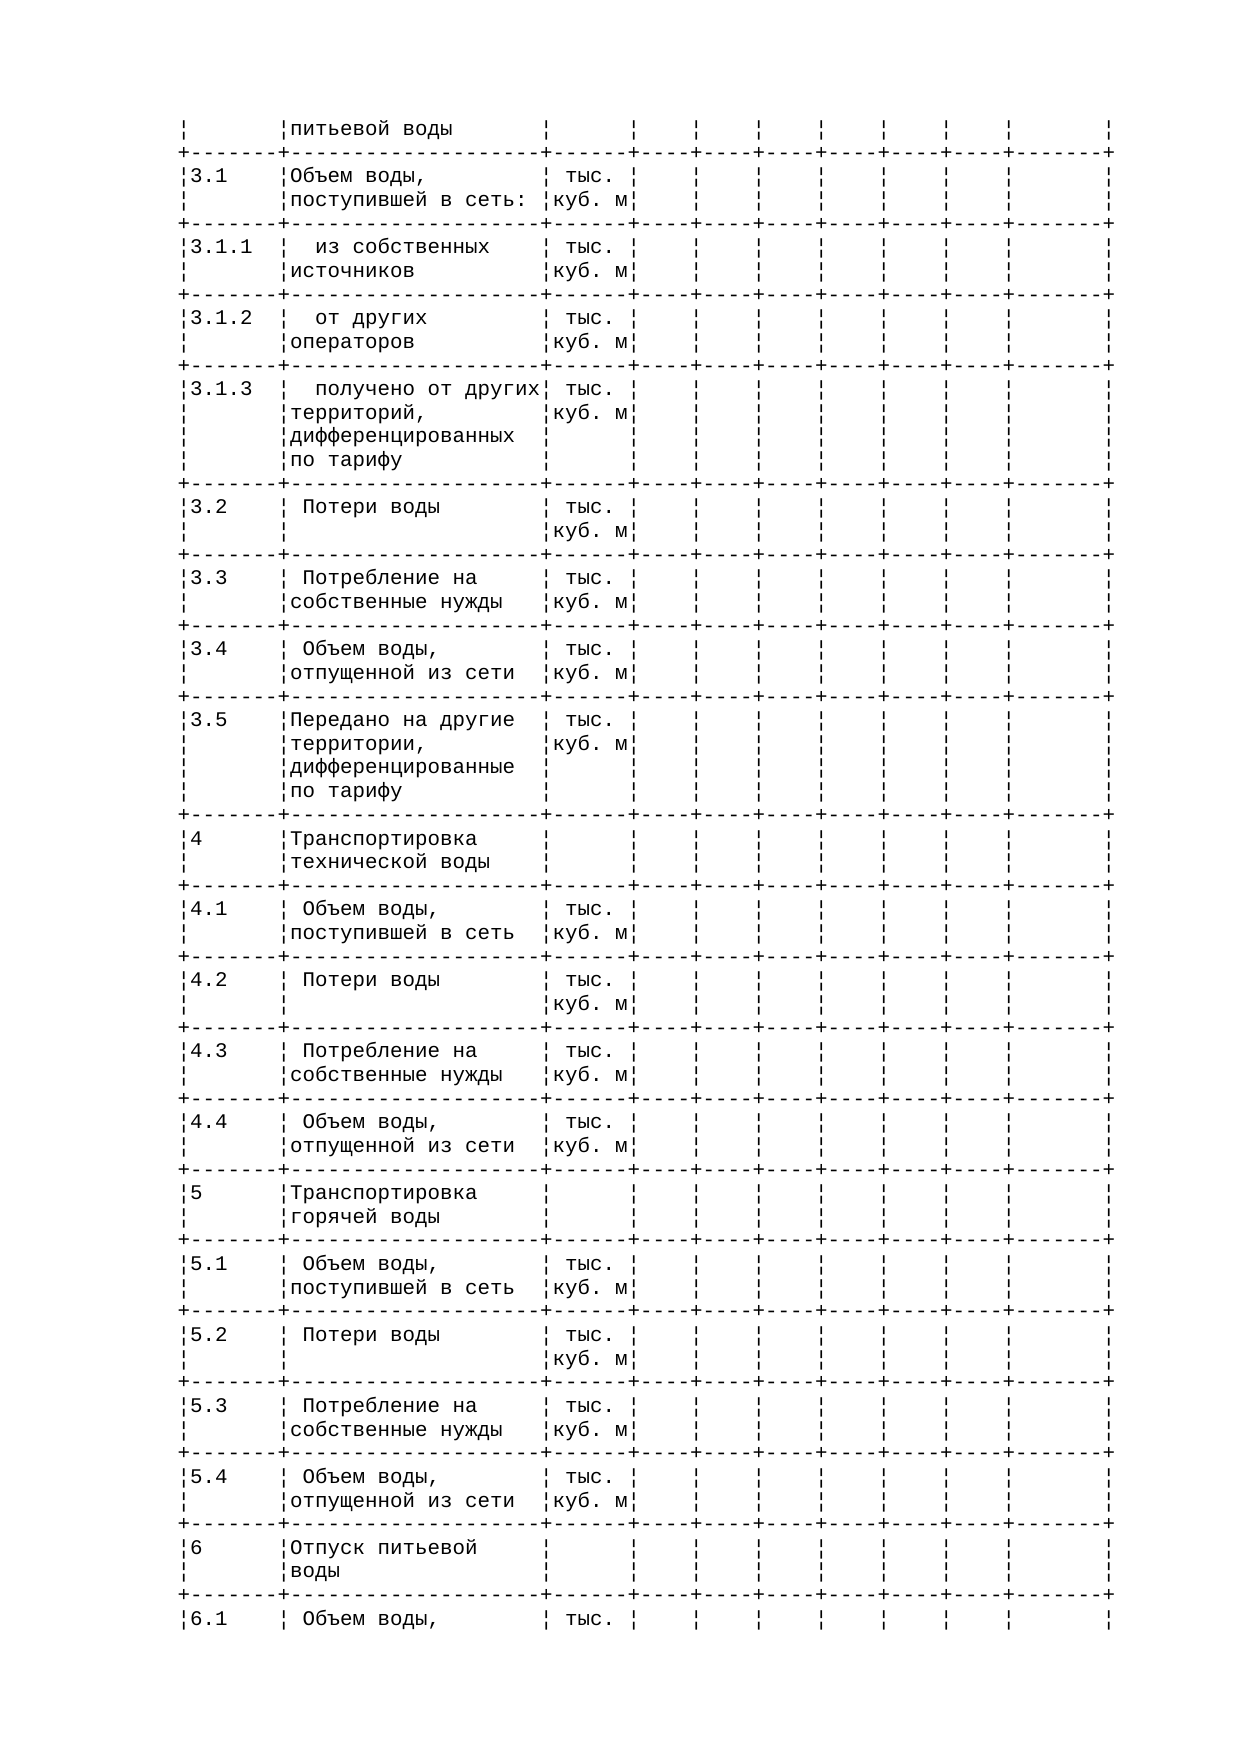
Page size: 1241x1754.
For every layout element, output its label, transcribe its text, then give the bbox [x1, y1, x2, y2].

text ¦ ¦технической воды ¦ ¦ ¦ ¦ ¦ ¦ ¦ ¦ ¦ [177, 851, 1152, 875]
text ¦5.3 ¦ Потребление на ¦ тыс. ¦ ¦ ¦ ¦ ¦ ¦ ¦ ¦ [177, 1395, 1152, 1419]
text ¦6 ¦Отпуск питьевой ¦ ¦ ¦ ¦ ¦ ¦ ¦ ¦ ¦ [177, 1537, 1152, 1561]
text ¦5.2 ¦ Потери воды ¦ тыс. ¦ ¦ ¦ ¦ ¦ ¦ ¦ ¦ [177, 1324, 1152, 1348]
text +-------+--------------------+------+----+----+----+----+----+----+-------+ [177, 875, 1152, 898]
text ¦ ¦воды ¦ ¦ ¦ ¦ ¦ ¦ ¦ ¦ ¦ [177, 1561, 1152, 1584]
text +-------+--------------------+------+----+----+----+----+----+----+-------+ [177, 686, 1152, 709]
text +-------+--------------------+------+----+----+----+----+----+----+-------+ [177, 1088, 1152, 1111]
text ¦3.4 ¦ Объем воды, ¦ тыс. ¦ ¦ ¦ ¦ ¦ ¦ ¦ ¦ [177, 638, 1152, 662]
text ¦3.1.1 ¦ из собственных ¦ тыс. ¦ ¦ ¦ ¦ ¦ ¦ ¦ ¦ [177, 236, 1152, 260]
text ¦4.4 ¦ Объем воды, ¦ тыс. ¦ ¦ ¦ ¦ ¦ ¦ ¦ ¦ [177, 1111, 1152, 1135]
text +-------+--------------------+------+----+----+----+----+----+----+-------+ [177, 1371, 1152, 1395]
text ¦ ¦поступившей в сеть ¦куб. м¦ ¦ ¦ ¦ ¦ ¦ ¦ ¦ [177, 1277, 1152, 1300]
text ¦5.1 ¦ Объем воды, ¦ тыс. ¦ ¦ ¦ ¦ ¦ ¦ ¦ ¦ [177, 1253, 1152, 1277]
text +-------+--------------------+------+----+----+----+----+----+----+-------+ [177, 544, 1152, 567]
text ¦ ¦по тарифу ¦ ¦ ¦ ¦ ¦ ¦ ¦ ¦ ¦ [177, 780, 1152, 804]
text ¦ ¦территории, ¦куб. м¦ ¦ ¦ ¦ ¦ ¦ ¦ ¦ [177, 733, 1152, 757]
text ¦ ¦территорий, ¦куб. м¦ ¦ ¦ ¦ ¦ ¦ ¦ ¦ [177, 402, 1152, 426]
text ¦ ¦отпущенной из сети ¦куб. м¦ ¦ ¦ ¦ ¦ ¦ ¦ ¦ [177, 1135, 1152, 1158]
text ¦3.5 ¦Передано на другие ¦ тыс. ¦ ¦ ¦ ¦ ¦ ¦ ¦ ¦ [177, 709, 1152, 733]
text ¦3.1.3 ¦ получено от других¦ тыс. ¦ ¦ ¦ ¦ ¦ ¦ ¦ ¦ [177, 378, 1152, 402]
text ¦ ¦дифференцированных ¦ ¦ ¦ ¦ ¦ ¦ ¦ ¦ ¦ [177, 426, 1152, 449]
text ¦4 ¦Транспортировка ¦ ¦ ¦ ¦ ¦ ¦ ¦ ¦ ¦ [177, 827, 1152, 851]
text +-------+--------------------+------+----+----+----+----+----+----+-------+ [177, 946, 1152, 969]
text ¦ ¦ ¦куб. м¦ ¦ ¦ ¦ ¦ ¦ ¦ ¦ [177, 520, 1152, 544]
text ¦5 ¦Транспортировка ¦ ¦ ¦ ¦ ¦ ¦ ¦ ¦ ¦ [177, 1182, 1152, 1206]
text ¦ ¦поступившей в сеть: ¦куб. м¦ ¦ ¦ ¦ ¦ ¦ ¦ ¦ [177, 189, 1152, 213]
text +-------+--------------------+------+----+----+----+----+----+----+-------+ [177, 1229, 1152, 1253]
text ¦ ¦поступившей в сеть ¦куб. м¦ ¦ ¦ ¦ ¦ ¦ ¦ ¦ [177, 922, 1152, 946]
text +-------+--------------------+------+----+----+----+----+----+----+-------+ [177, 284, 1152, 307]
text ¦3.1.2 ¦ от других ¦ тыс. ¦ ¦ ¦ ¦ ¦ ¦ ¦ ¦ [177, 307, 1152, 331]
text ¦ ¦по тарифу ¦ ¦ ¦ ¦ ¦ ¦ ¦ ¦ ¦ [177, 449, 1152, 473]
text ¦ ¦операторов ¦куб. м¦ ¦ ¦ ¦ ¦ ¦ ¦ ¦ [177, 331, 1152, 354]
text ¦3.2 ¦ Потери воды ¦ тыс. ¦ ¦ ¦ ¦ ¦ ¦ ¦ ¦ [177, 496, 1152, 520]
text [177, 1584, 1152, 1608]
text ¦ ¦собственные нужды ¦куб. м¦ ¦ ¦ ¦ ¦ ¦ ¦ ¦ [177, 1064, 1152, 1088]
text ¦4.2 ¦ Потери воды ¦ тыс. ¦ ¦ ¦ ¦ ¦ ¦ ¦ ¦ [177, 969, 1152, 993]
text +-------+--------------------+------+----+----+----+----+----+----+-------+ [177, 354, 1152, 378]
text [177, 142, 1152, 165]
text +-------+--------------------+------+----+----+----+----+----+----+-------+ [177, 804, 1152, 827]
text ¦6.1 ¦ Объем воды, ¦ тыс. ¦ ¦ ¦ ¦ ¦ ¦ ¦ ¦ [177, 1608, 1152, 1631]
text +-------+--------------------+------+----+----+----+----+----+----+-------+ [177, 1158, 1152, 1182]
text ¦ ¦ ¦куб. м¦ ¦ ¦ ¦ ¦ ¦ ¦ ¦ [177, 993, 1152, 1017]
text ¦ ¦собственные нужды ¦куб. м¦ ¦ ¦ ¦ ¦ ¦ ¦ ¦ [177, 591, 1152, 615]
text +-------+--------------------+------+----+----+----+----+----+----+-------+ [177, 1442, 1152, 1466]
text +-------+--------------------+------+----+----+----+----+----+----+-------+ [177, 213, 1152, 236]
text ¦4.1 ¦ Объем воды, ¦ тыс. ¦ ¦ ¦ ¦ ¦ ¦ ¦ ¦ [177, 898, 1152, 922]
text ¦ ¦дифференцированные ¦ ¦ ¦ ¦ ¦ ¦ ¦ ¦ ¦ [177, 757, 1152, 780]
text ¦ ¦ ¦куб. м¦ ¦ ¦ ¦ ¦ ¦ ¦ ¦ [177, 1348, 1152, 1371]
text +-------+--------------------+------+----+----+----+----+----+----+-------+ [177, 615, 1152, 638]
text ¦ ¦источников ¦куб. м¦ ¦ ¦ ¦ ¦ ¦ ¦ ¦ [177, 260, 1152, 284]
text +-------+--------------------+------+----+----+----+----+----+----+-------+ [177, 473, 1152, 496]
text ¦ ¦отпущенной из сети ¦куб. м¦ ¦ ¦ ¦ ¦ ¦ ¦ ¦ [177, 662, 1152, 686]
text ¦5.4 ¦ Объем воды, ¦ тыс. ¦ ¦ ¦ ¦ ¦ ¦ ¦ ¦ [177, 1466, 1152, 1489]
text +-------+--------------------+------+----+----+----+----+----+----+-------+ [177, 1300, 1152, 1324]
text ¦4.3 ¦ Потребление на ¦ тыс. ¦ ¦ ¦ ¦ ¦ ¦ ¦ ¦ [177, 1040, 1152, 1064]
text ¦ ¦горячей воды ¦ ¦ ¦ ¦ ¦ ¦ ¦ ¦ ¦ [177, 1206, 1152, 1229]
text ¦3.1 ¦Объем воды, ¦ тыс. ¦ ¦ ¦ ¦ ¦ ¦ ¦ ¦ [177, 165, 1152, 189]
text ¦ ¦собственные нужды ¦куб. м¦ ¦ ¦ ¦ ¦ ¦ ¦ ¦ [177, 1419, 1152, 1442]
text ¦ ¦отпущенной из сети ¦куб. м¦ ¦ ¦ ¦ ¦ ¦ ¦ ¦ [177, 1489, 1152, 1513]
text +-------+--------------------+------+----+----+----+----+----+----+-------+ [177, 1017, 1152, 1040]
text ¦3.3 ¦ Потребление на ¦ тыс. ¦ ¦ ¦ ¦ ¦ ¦ ¦ ¦ [177, 567, 1152, 591]
text +-------+--------------------+------+----+----+----+----+----+----+-------+ [177, 1513, 1152, 1537]
text ¦ ¦питьевой воды ¦ ¦ ¦ ¦ ¦ ¦ ¦ ¦ ¦ [177, 118, 1152, 142]
